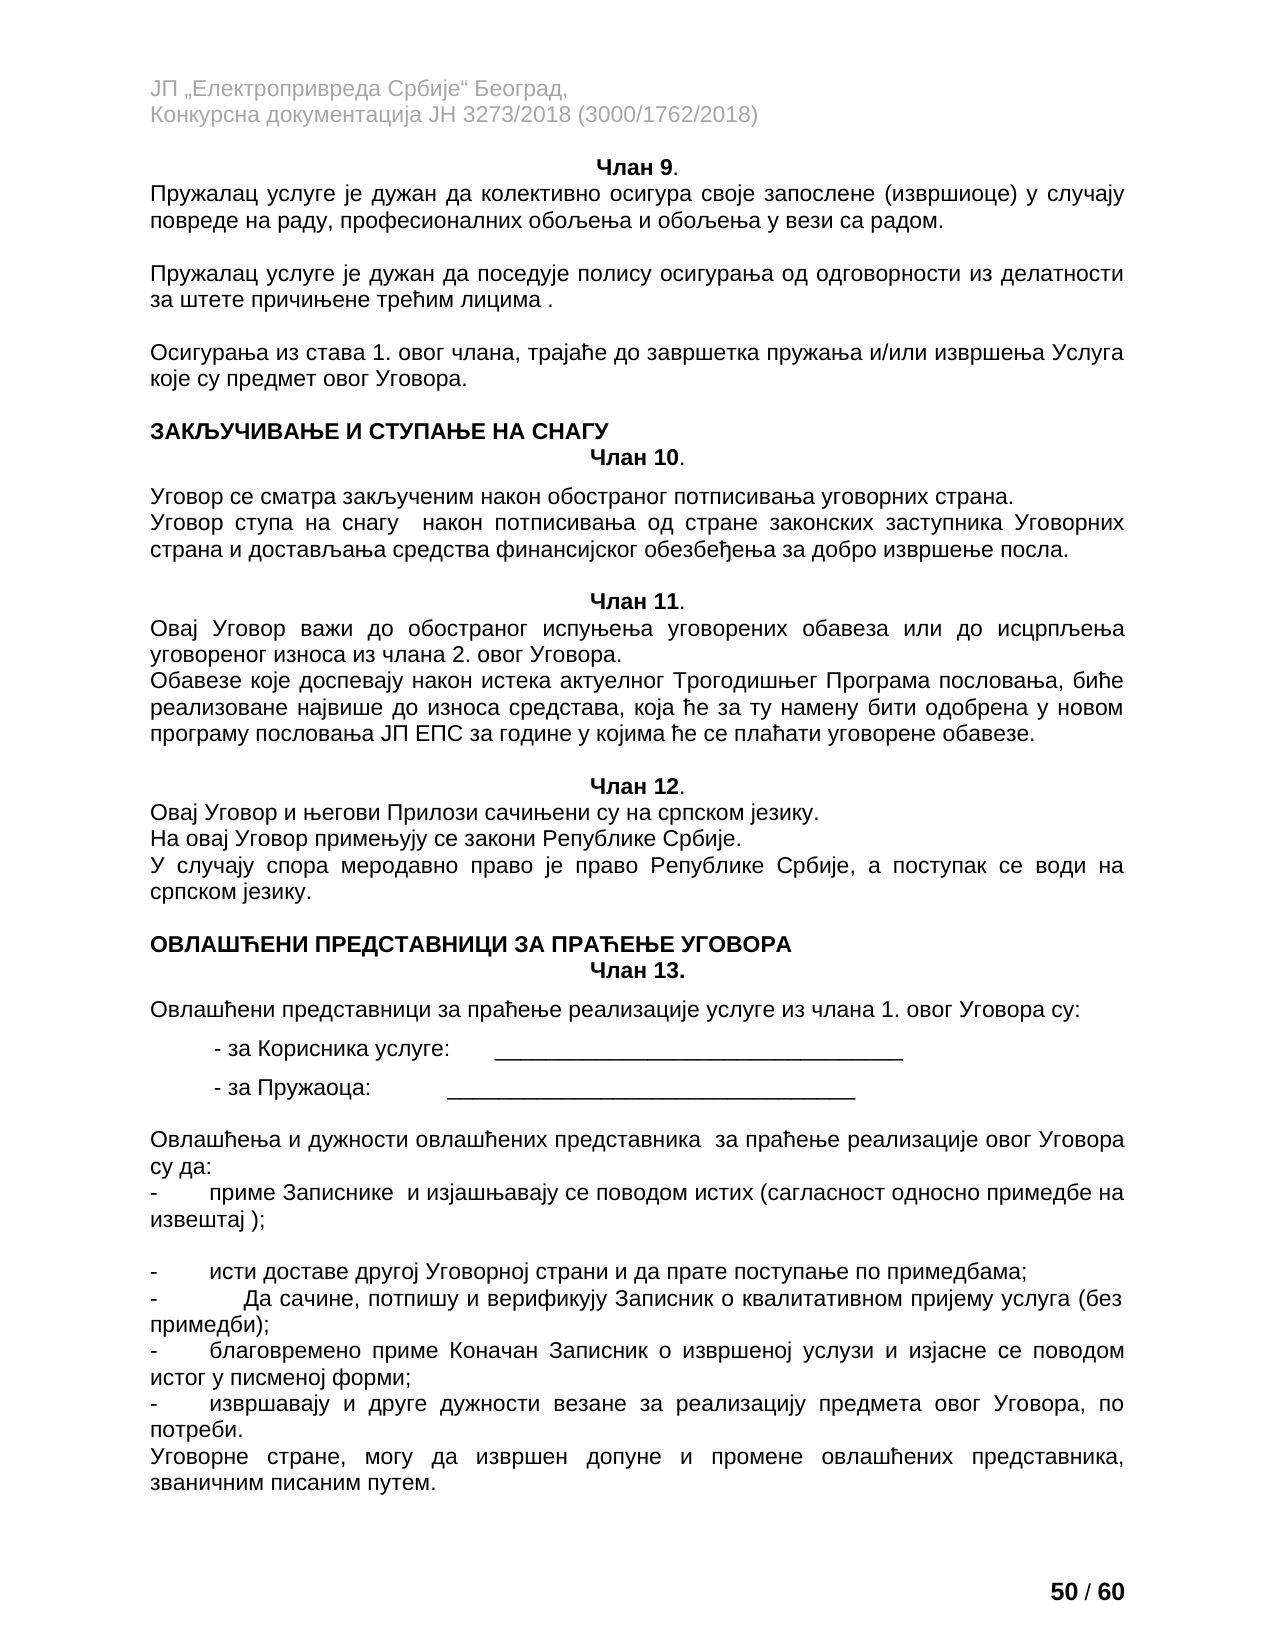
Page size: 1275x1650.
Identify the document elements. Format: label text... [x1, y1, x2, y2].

text ОВЛАШЋЕНИ ПРЕДСТАВНИЦИ ЗА ПРАЋЕЊЕ УГОВОРА [150, 931, 1125, 957]
text - за Пружаоца: ________________________________ [150, 1074, 1125, 1100]
text У случају спора меродавно право је право Републике Србије, а поступак се води на српском језику. [150, 852, 1125, 904]
text Пружалац услуге је дужан да колективно осигура своје запослене (извршиоце) у случају повреде на раду, професионалних обољења и обољења у вези са радом. [150, 180, 1125, 233]
text Овај Уговор важи до обостраног испуњења уговорених обавеза или до исцрпљења уговореног износа из члана 2. овог Уговора. [150, 614, 1125, 667]
text Уговорне стране, могу да извршен допуне и промене овлашћених представника, званичним писаним путем. [150, 1443, 1125, 1495]
text Овлашћени представници за праћење реализације услуге из члана 1. овог Уговора су: [150, 996, 1125, 1022]
text Члан 11. [150, 588, 1125, 614]
text Члан 9. [150, 154, 1125, 180]
text Осигурања из става 1. овог члана, трајаће до завршетка пружања и/или извршења Услуга које су предмет овог Уговора. [150, 338, 1125, 391]
text - Да сачине, потпишу и верификују Записник о квалитативном пријему услуга (без примедби); [150, 1284, 1125, 1337]
text На овај Уговор примењују се закони Републике Србије. [150, 825, 1125, 852]
text - благовремено приме Коначан Записник о извршеној услузи и изјасне се поводом истог у писменој форми; [150, 1337, 1125, 1390]
text Пружалац услуге је дужан да поседује полису осигурања од одговорности из делатности за штете причињене трећим лицима . [150, 259, 1125, 312]
text - приме Записнике и изјашњавају се поводом истих (сагласност односно примедбе на извештај ); [150, 1179, 1125, 1232]
text Овај Уговор и његови Прилози сачињени су на српском језику. [150, 799, 1125, 825]
text Члан 13. [150, 957, 1125, 983]
text - извршавају и друге дужности везане за реализацију предмета овог Уговора, по потреби. [150, 1390, 1125, 1443]
text ЗАКЉУЧИВАЊЕ И СТУПАЊЕ НА СНАГУ [150, 418, 1125, 444]
text Овлашћења и дужности овлашћених представника за праћење реализације овог Уговора су да: [150, 1126, 1125, 1179]
text Уговор ступа на снагу након потписивања од стране законских заступника Уговорних страна и достављања средства финансијског обезбеђења за добро извршење посла. [150, 509, 1125, 562]
text - за Корисника услуге: ________________________________ [150, 1035, 1125, 1061]
text - исти доставе другој Уговорној страни и да прате поступање по примедбама; [150, 1258, 1125, 1284]
text Члан 10. [150, 444, 1125, 470]
text Oбавезе које доспевају након истека актуелног Трогодишњег Програма пословања, биће реализоване највише до износа средстава, која ће за ту намену бити одобрена у новом програму пословања ЈП ЕПС за године у којима ће се плаћати уговорене обавезе. [150, 667, 1125, 746]
text Уговор се сматра закљученим након обостраног потписивања уговорних страна. [150, 483, 1125, 509]
text Члан 12. [150, 773, 1125, 799]
